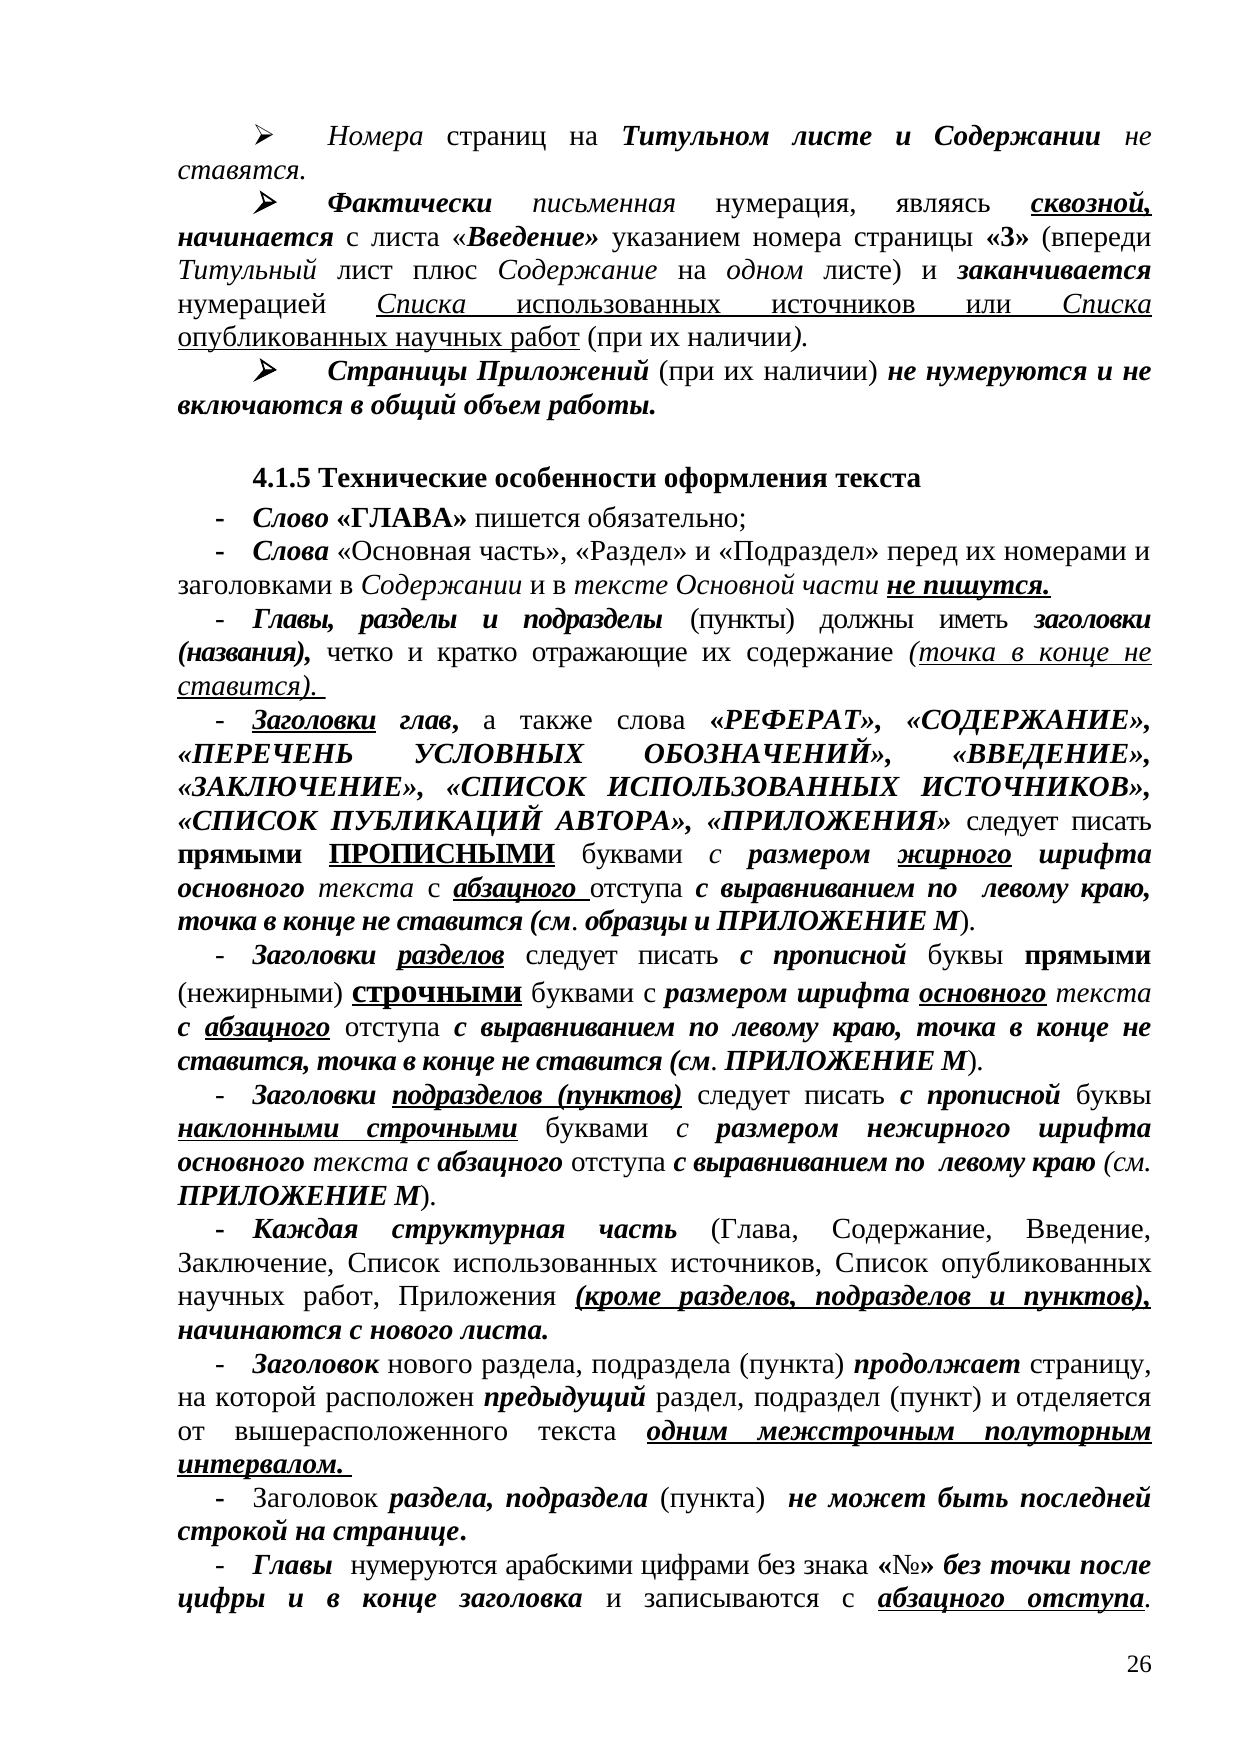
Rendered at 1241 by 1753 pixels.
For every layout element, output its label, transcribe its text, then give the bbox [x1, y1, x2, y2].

list Заголовки глав, а также слова «РЕФЕРАТ», «СОДЕРЖАНИЕ», «ПЕРЕЧЕНЬ УСЛОВНЫХ ОБОЗНАЧЕНИЙ», «ВВЕДЕНИЕ», «ЗАКЛЮЧЕНИЕ», «СПИСОК ИСПОЛЬЗОВАННЫХ ИСТОЧНИКОВ», «СПИСОК ПУБЛИКАЦИЙ АВТОРА», «ПРИЛОЖЕНИЯ» следует писать прямыми ПРОПИСНЫМИ буквами с размером жирного шрифта основного текста с абзацного отступа с выравниванием по левому краю, точка в конце не ставится (см. образцы и ПРИЛОЖЕНИЕ М). [177, 702, 1152, 937]
list Страницы Приложений (при их наличии) не нумеруются и не включаются в общий объем работы. [177, 353, 1152, 420]
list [177, 1547, 1152, 1614]
list Заголовок нового раздела, подраздела (пункта) продолжает страницу, на которой расположен предыдущий раздел, подраздел (пункт) и отделяется от вышерасположенного текста одним межстрочным полуторным интервалом. [177, 1346, 1152, 1480]
list Заголовки подразделов (пунктов) следует писать с прописной буквы наклонными строчными буквами с размером нежирного шрифта основного текста с абзацного отступа с выравниванием по левому краю (см. ПРИЛОЖЕНИЕ М). [177, 1077, 1152, 1211]
list Заголовки разделов следует писать с прописной буквы прямыми (нежирными) строчными буквами с размером шрифта основного текста с абзацного отступа с выравниванием по левому краю, точка в конце не ставится, точка в конце не ставится (см. ПРИЛОЖЕНИЕ М). [177, 937, 1152, 1076]
list Слова «Основная часть», «Раздел» и «Подраздел» перед их номерами и заголовками в Содержании и в тексте Основной части не пишутся. [177, 533, 1152, 601]
text 4.1.5 Технические особенности оформления текста [177, 460, 1152, 494]
list Фактически письменная нумерация, являясь сквозной, начинается с листа «Введение» указанием номера страницы «3» (впереди Титульный лист плюс Содержание на одном листе) и заканчивается нумерацией Списка использованных источников или Списка опубликованных научных работ (при их наличии). [177, 185, 1152, 353]
list Номера страниц на Титульном листе и Содержании не ставятся. [177, 118, 1152, 185]
list Слово «ГЛАВА» пишется обязательно; [177, 500, 1152, 533]
list Каждая структурная часть (Глава, Содержание, Введение, Заключение, Список использованных источников, Список опубликованных научных работ, Приложения (кроме разделов, подразделов и пунктов), начинаются с нового листа. [177, 1211, 1152, 1345]
list Заголовок раздела, подраздела (пункта) не может быть последней строкой на странице. [177, 1480, 1152, 1547]
list Главы, разделы и подразделы (пункты) должны иметь заголовки (названия), четко и кратко отражающие их содержание (точка в конце не ставится). [177, 601, 1152, 702]
